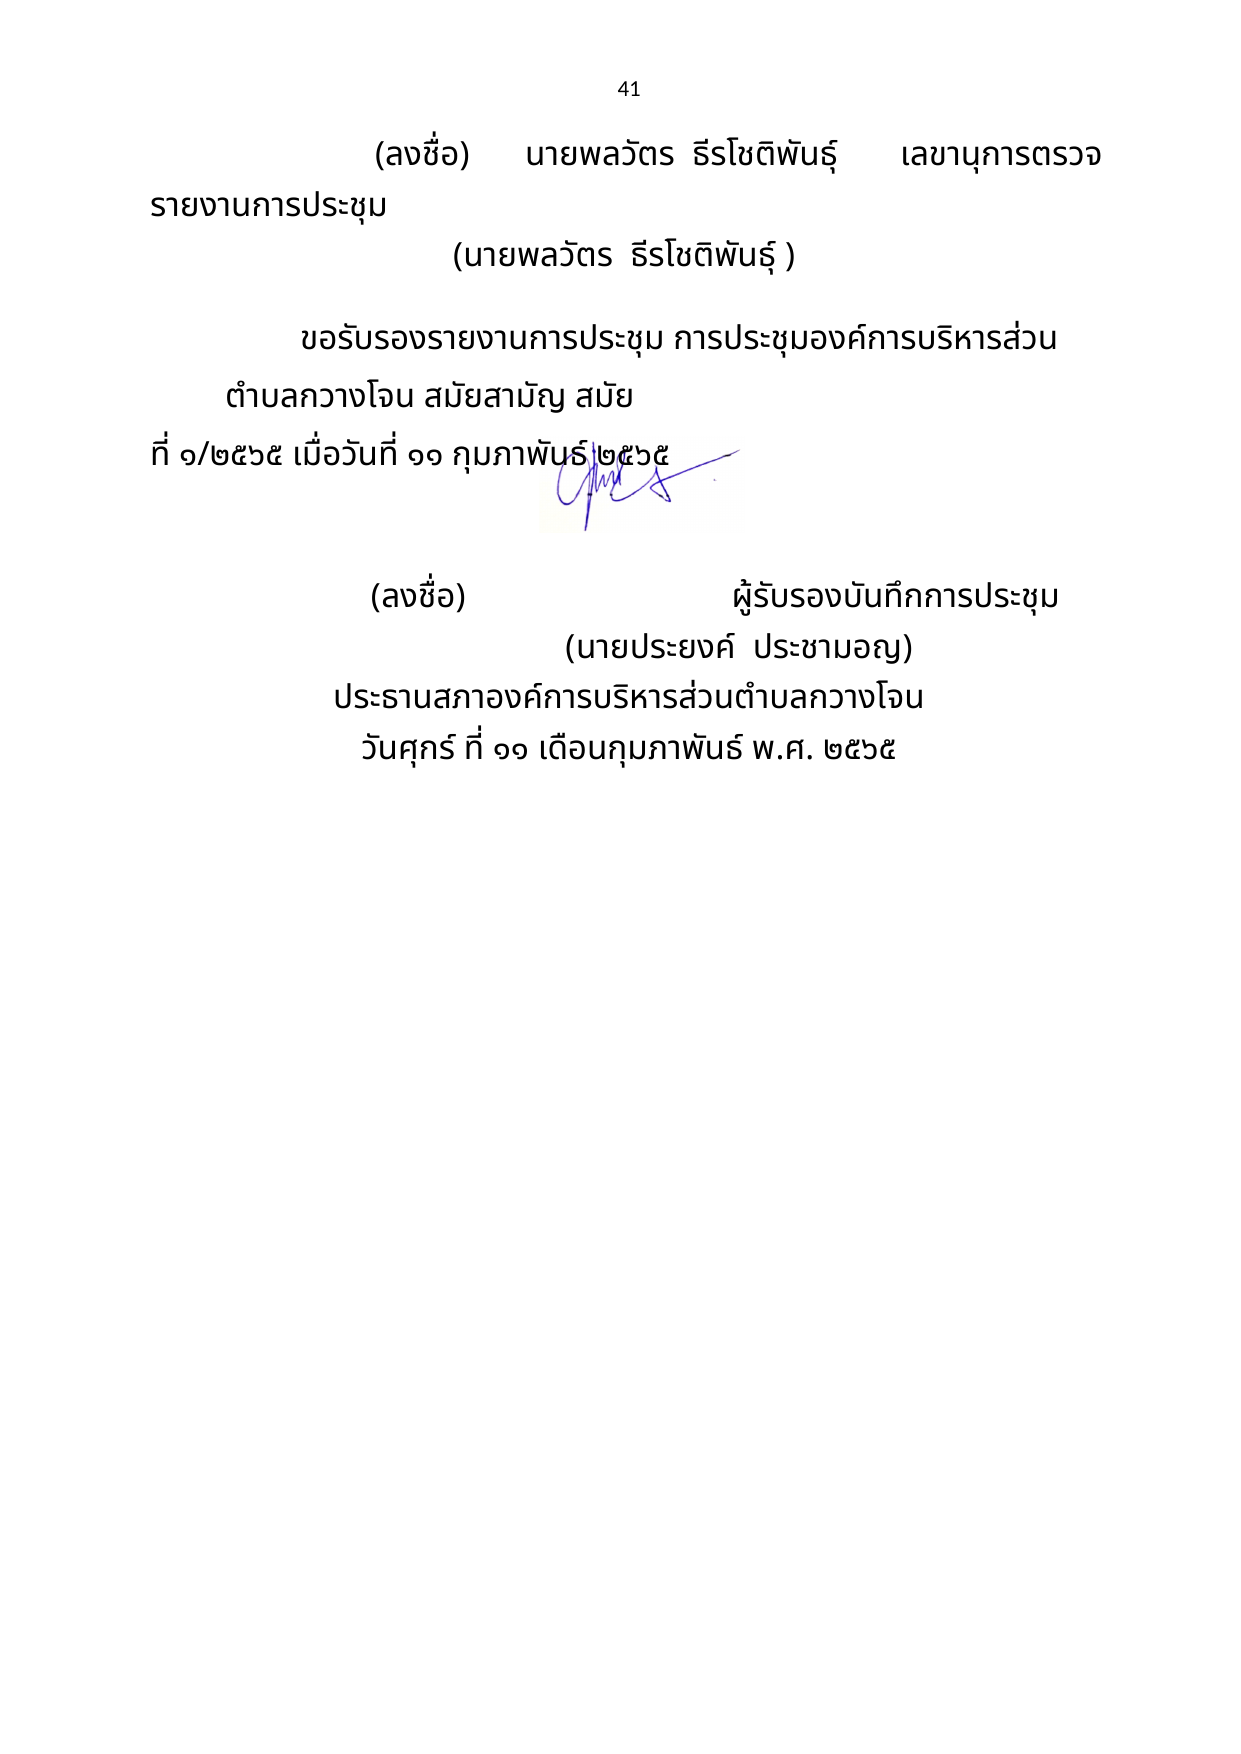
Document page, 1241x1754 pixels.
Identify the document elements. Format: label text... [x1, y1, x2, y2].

text ประธานสภาองค์การบริหารส่วนตำบลกวางโจน [150, 673, 1107, 724]
text วันศุกร์ ที่ ๑๑ เดือนกุมภาพันธ์ พ.ศ. ๒๕๖๕ [150, 724, 1107, 774]
text (ลงชื่อ) ผู้รับรองบันทึกการประชุม [150, 572, 1107, 623]
text (นายประยงค์ ประชามอญ) [150, 623, 1107, 673]
text ขอรับรองรายงานการประชุม การประชุมองค์การบริหารส่วนตำบลกวางโจน สมัยสามัญ สมัย [225, 314, 1107, 422]
picture [539, 480, 746, 533]
text (ลงชื่อ) นายพลวัตร ธีรโชติพันธุ์ เลขานุการตรวจรายงานการประชุม [150, 130, 1107, 231]
text ที่ ๑/๒๕๖๕ เมื่อวันที่ ๑๑ กุมภาพันธ์ ๒๕๖๕ [150, 430, 1107, 480]
text (นายพลวัตร ธีรโชติพันธุ์ ) [150, 231, 1107, 282]
